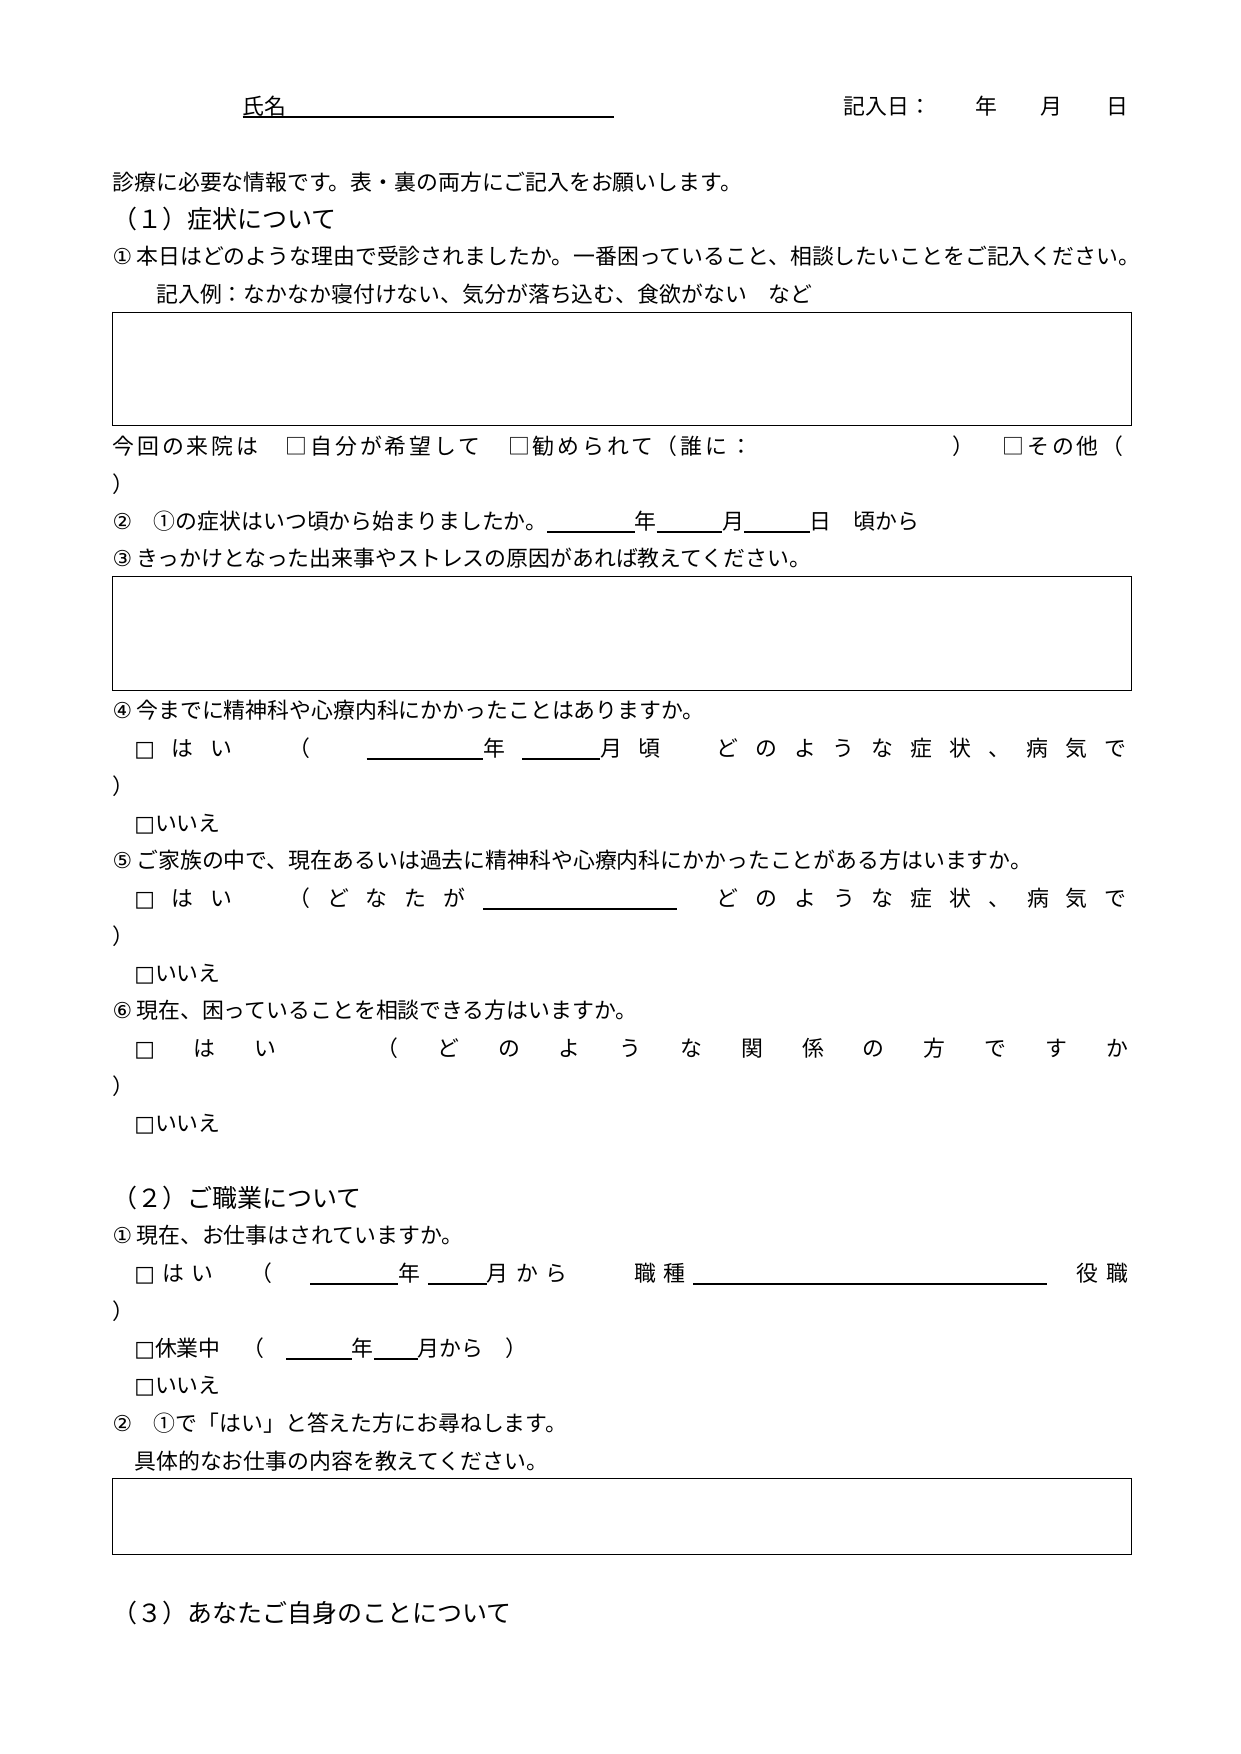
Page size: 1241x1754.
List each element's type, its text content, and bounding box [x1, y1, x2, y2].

text ③きっかけとなった出来事やストレスの原因があれば教えてください。 [112, 539, 1128, 576]
text （１）症状について [112, 199, 1128, 237]
text □いいえ [112, 1103, 1128, 1141]
text □いいえ [112, 803, 1128, 841]
text □はい （ 年 月から 職種 役職 ） [112, 1253, 1128, 1328]
text ② ①で「はい」と答えた方にお尋ねします。 [112, 1403, 1128, 1441]
text 具体的なお仕事の内容を教えてください。 [112, 1441, 1128, 1478]
text □はい （どのような関係の方ですか ） [112, 1028, 1128, 1103]
text ①現在、お仕事はされていますか。 [112, 1216, 1128, 1253]
text 記入例：なかなか寝付けない、気分が落ち込む、食欲がない など [112, 274, 1128, 312]
table_header [113, 577, 1131, 690]
text 診療に必要な情報です。表・裏の両方にご記入をお願いします。 [112, 162, 1128, 199]
text □いいえ [112, 953, 1128, 991]
text ①本日はどのような理由で受診されましたか。一番困っていること、相談したいことをご記入ください。 [112, 237, 1128, 274]
text ④今までに精神科や心療内科にかかったことはありますか。 [112, 691, 1128, 728]
table_header [113, 1479, 1131, 1554]
text ⑥現在、困っていることを相談できる方はいますか。 [112, 991, 1128, 1028]
text □はい （ 年 月頃 どのような症状、病気で ） [112, 728, 1128, 803]
text □いいえ [112, 1366, 1128, 1403]
text ⑤ご家族の中で、現在あるいは過去に精神科や心療内科にかかったことがある方はいますか。 [112, 841, 1128, 878]
table_header [113, 313, 1131, 425]
text □休業中 （ 年 月から ） [112, 1328, 1128, 1366]
text □はい （どなたが どのような症状、病気で ） [112, 878, 1128, 953]
text 今回の来院は □自分が希望して □勧められて（誰に： ） □その他（ ） [112, 426, 1128, 501]
text （２）ご職業について [112, 1178, 1128, 1216]
text ② ①の症状はいつ頃から始まりましたか。 年 月 日 頃から [112, 501, 1128, 539]
text （３）あなたご自身のことについて [112, 1593, 1128, 1630]
